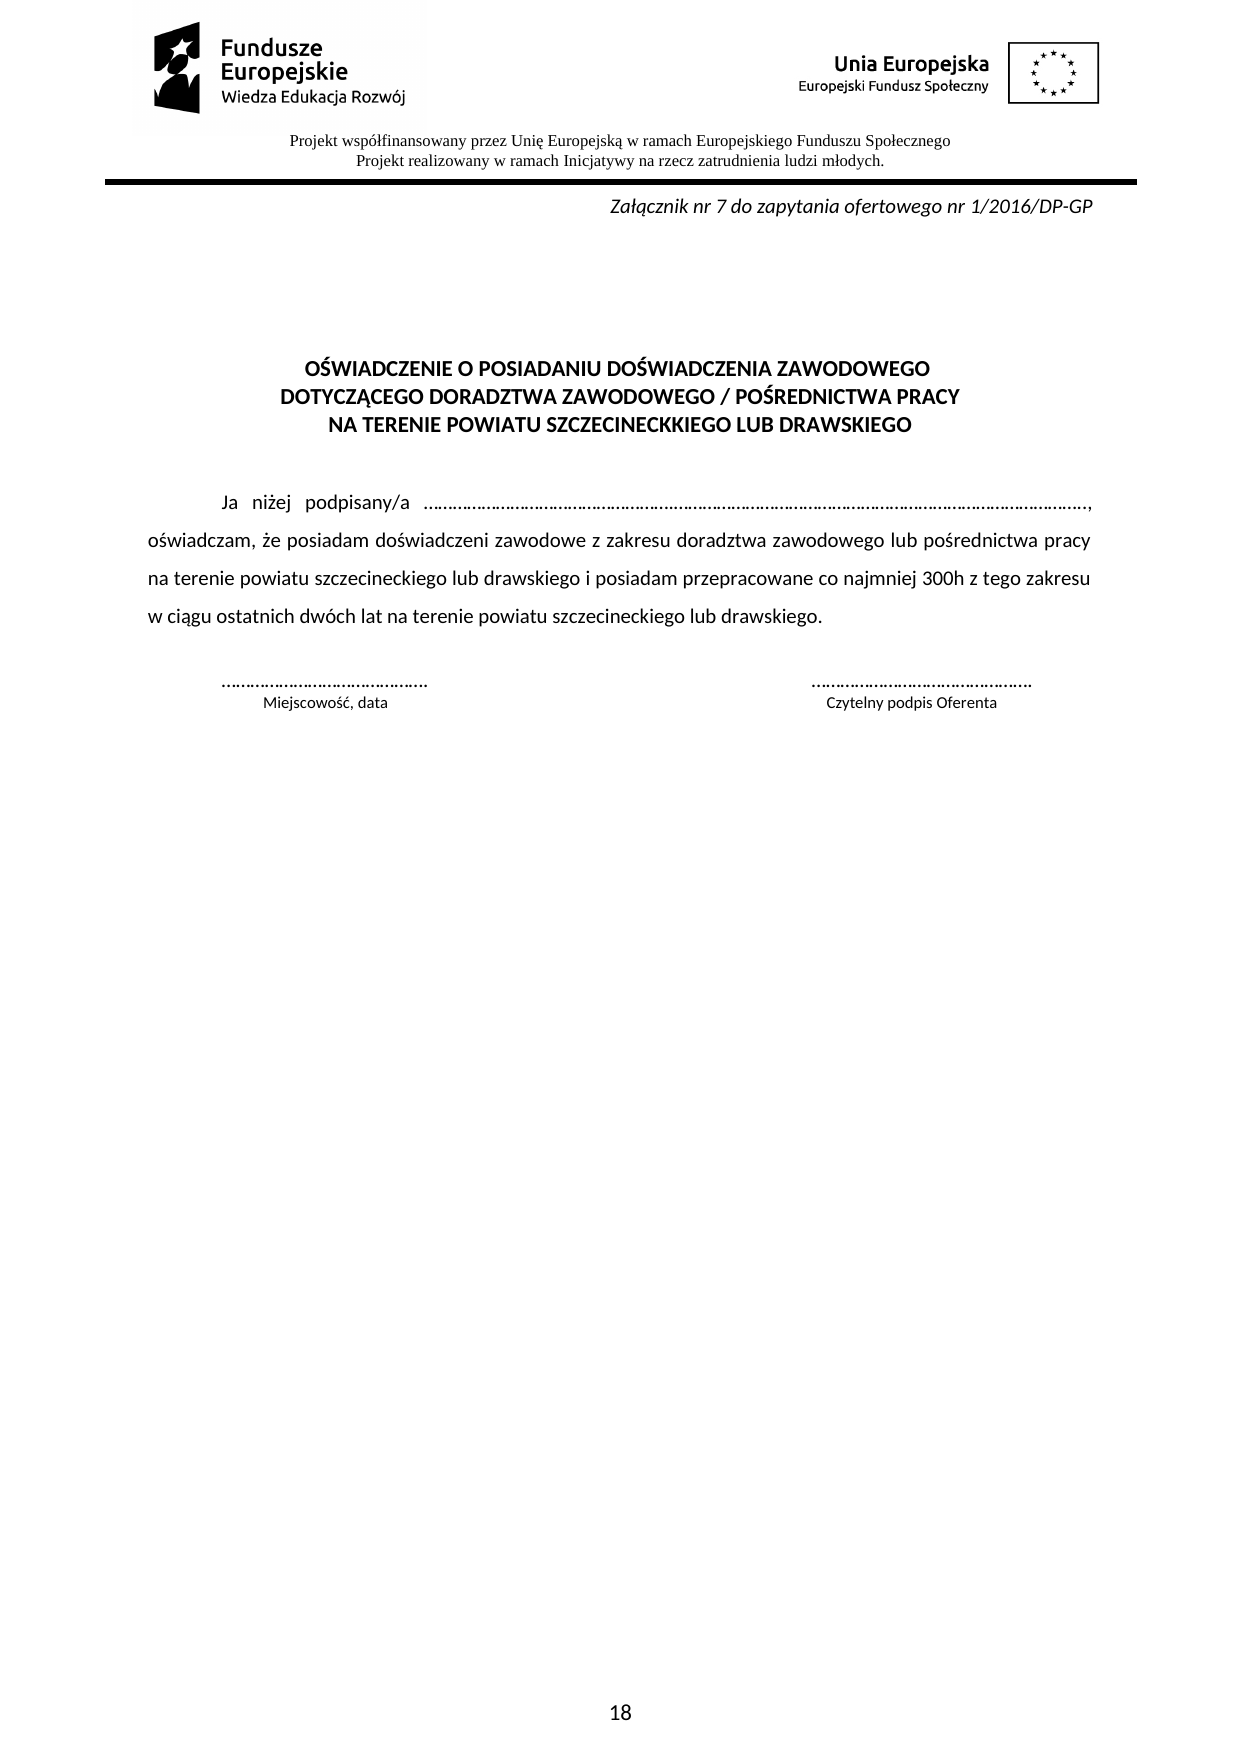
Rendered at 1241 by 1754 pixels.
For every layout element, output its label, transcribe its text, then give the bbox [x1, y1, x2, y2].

text Załącznik nr 7 do zapytania ofertowego nr 1/2016/DP-GP [148, 194, 1093, 219]
picture [132, 0, 427, 136]
text Ja niżej podpisany/a …………………………………………….………………………………………………………………………….., oświadczam, że posiadam doświadczeni zawodowe z zakresu doradztwa zawodowego lub pośrednictwa pracy na terenie powiatu szczecineckiego lub drawskiego i posiadam przepracowane co najmniej 300h z tego zakresu w ciągu ostatnich dwóch lat na terenie powiatu szczecineckiego lub drawskiego. [148, 489, 1093, 629]
text OŚWIADCZENIE O POSIADANIU DOŚWIADCZENIA ZAWODOWEGO DOTYCZĄCEGO DORADZTWA ZAWODOWEGO / POŚREDNICTWA PRACY NA TERENIE POWIATU SZCZECINECKKIEGO LUB DRAWSKIEGO [148, 354, 1093, 438]
text Miejscowość, data Czytelny podpis Oferenta [148, 692, 1093, 712]
text ……………………………………. ………………………………………. [148, 667, 1093, 692]
picture [778, 21, 1118, 124]
